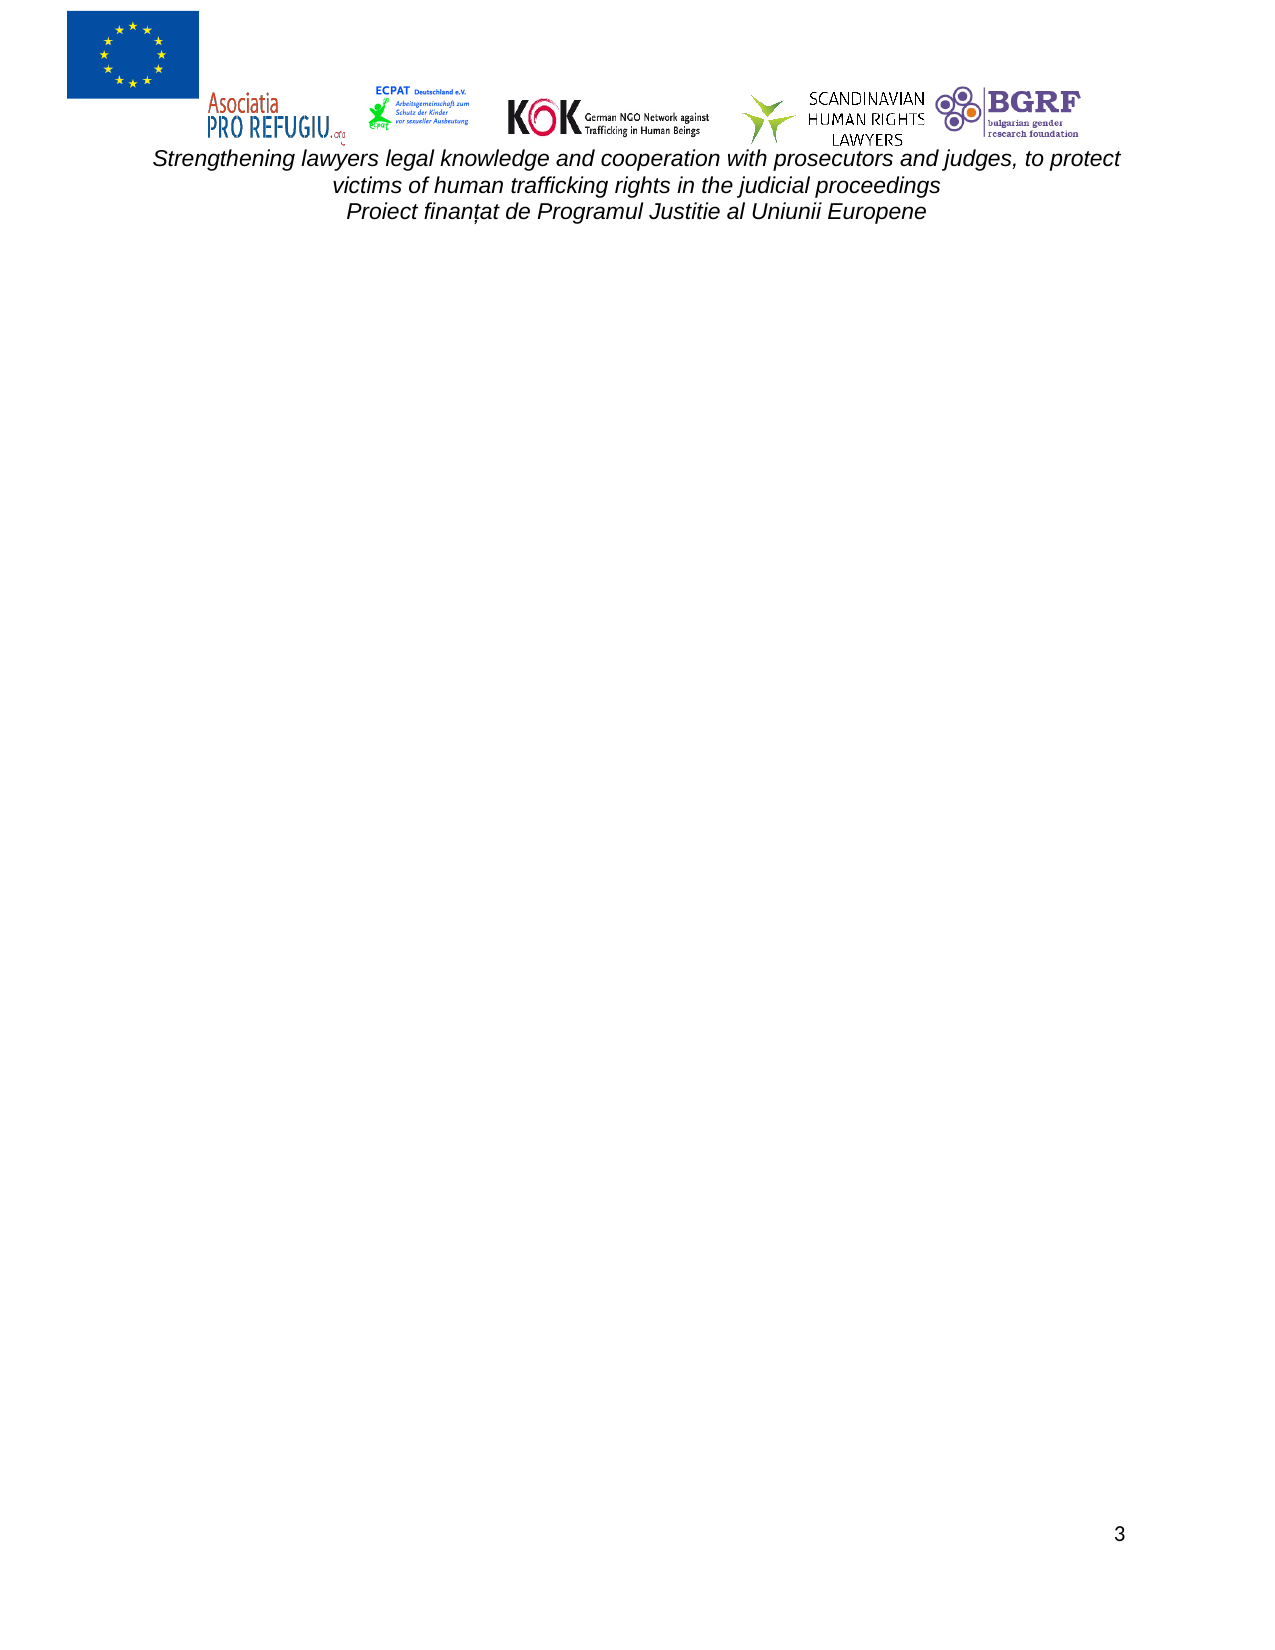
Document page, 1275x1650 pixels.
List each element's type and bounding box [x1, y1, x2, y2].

picture [142, 25, 163, 45]
picture [142, 64, 163, 84]
picture [206, 87, 345, 146]
picture [103, 64, 124, 84]
picture [103, 25, 124, 45]
picture [934, 79, 1095, 146]
picture [350, 75, 925, 146]
